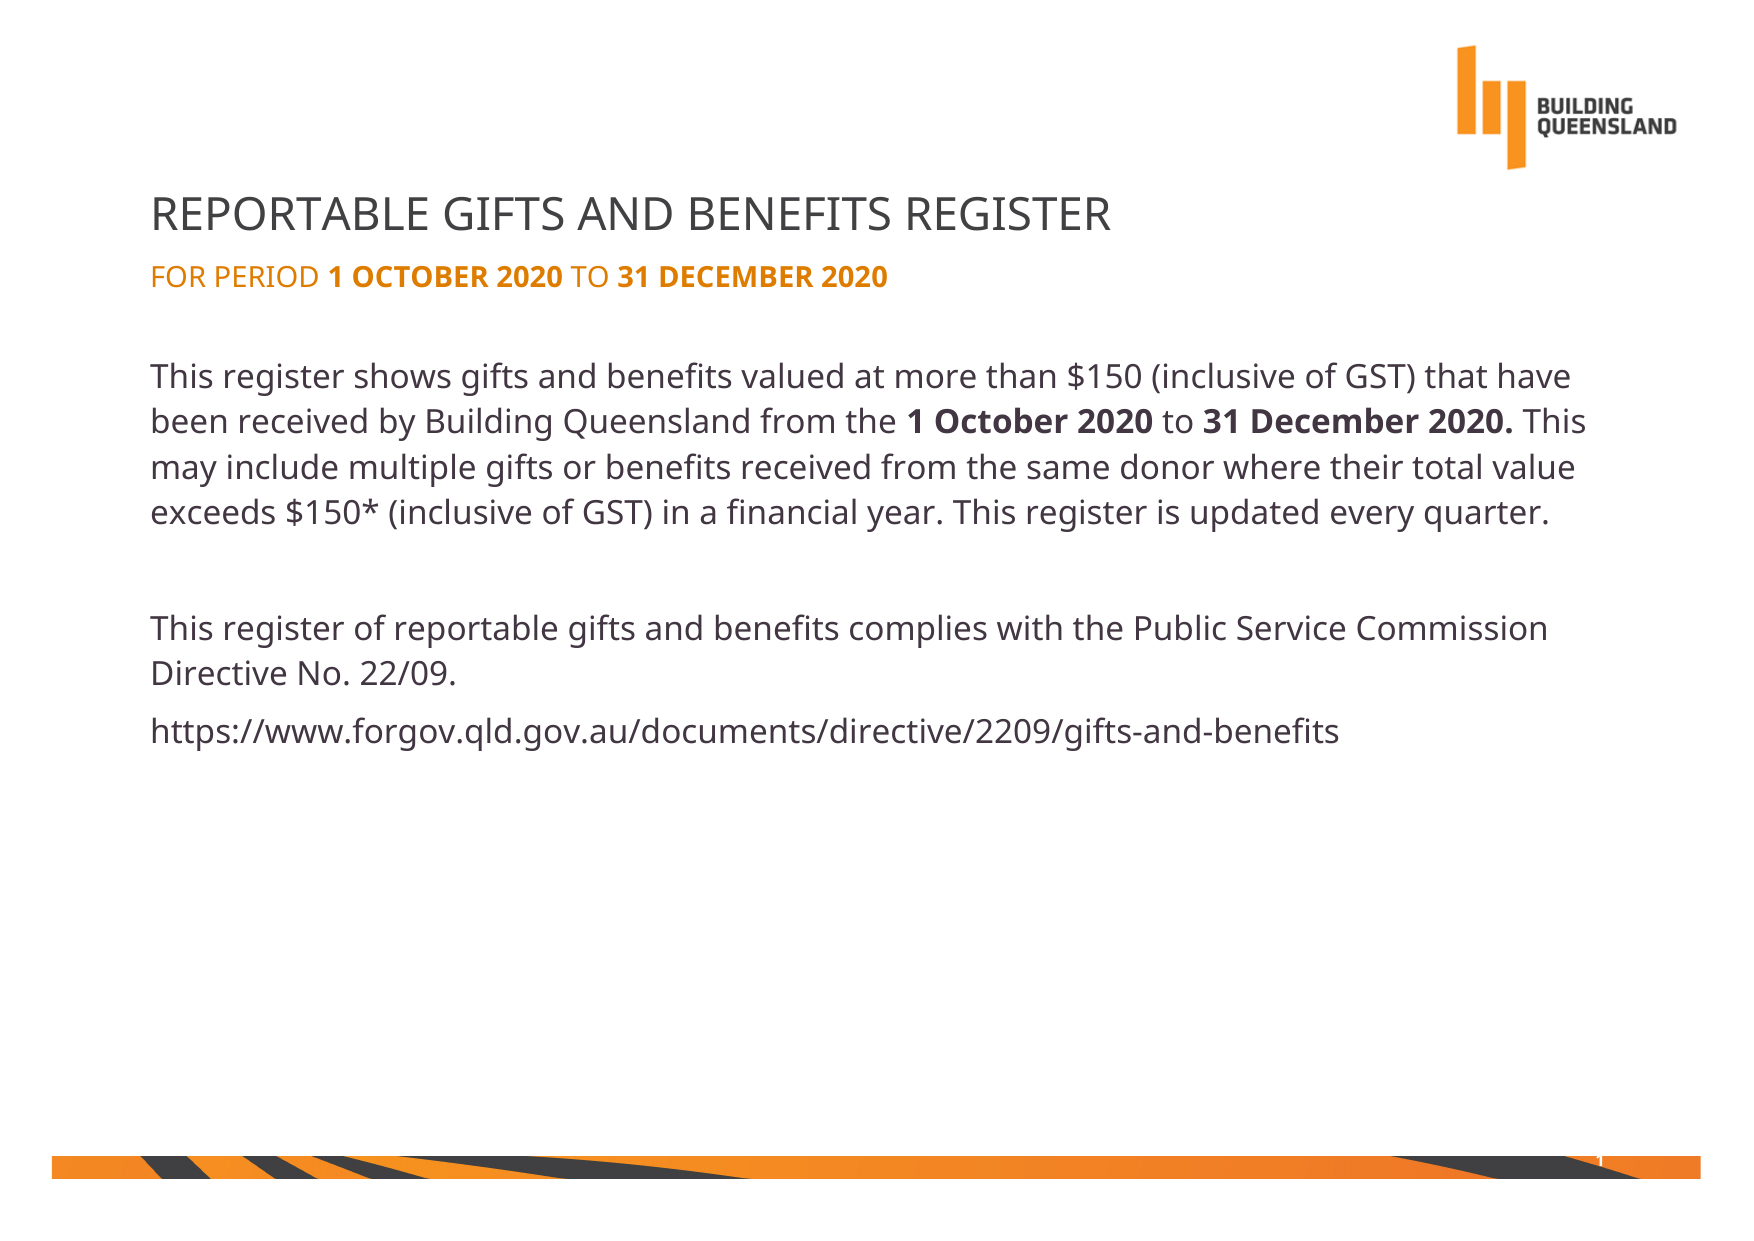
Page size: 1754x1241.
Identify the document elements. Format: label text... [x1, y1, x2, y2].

title REPORTABLE GIFTS AND BENEFITS REGISTER [150, 182, 1604, 244]
text This register shows gifts and benefits valued at more than $150 (inclusive of GST) that have been received by Building Queensland from the 1 October 2020 to 31 December 2020. This may include multiple gifts or benefits received from the same donor where their total value exceeds $150* (inclusive of GST) in a financial year. This register is updated every quarter. [150, 353, 1604, 534]
text https://www.forgov.qld.gov.au/documents/directive/2209/gifts-and-benefits [150, 708, 1604, 753]
text This register of reportable gifts and benefits complies with the Public Service Commission Directive No. 22/09. [150, 605, 1604, 696]
title FOR PERIOD 1 OCTOBER 2020 TO 31 DECEMBER 2020 [150, 257, 1604, 296]
picture [51, 1156, 1701, 1179]
picture [1444, 31, 1682, 176]
